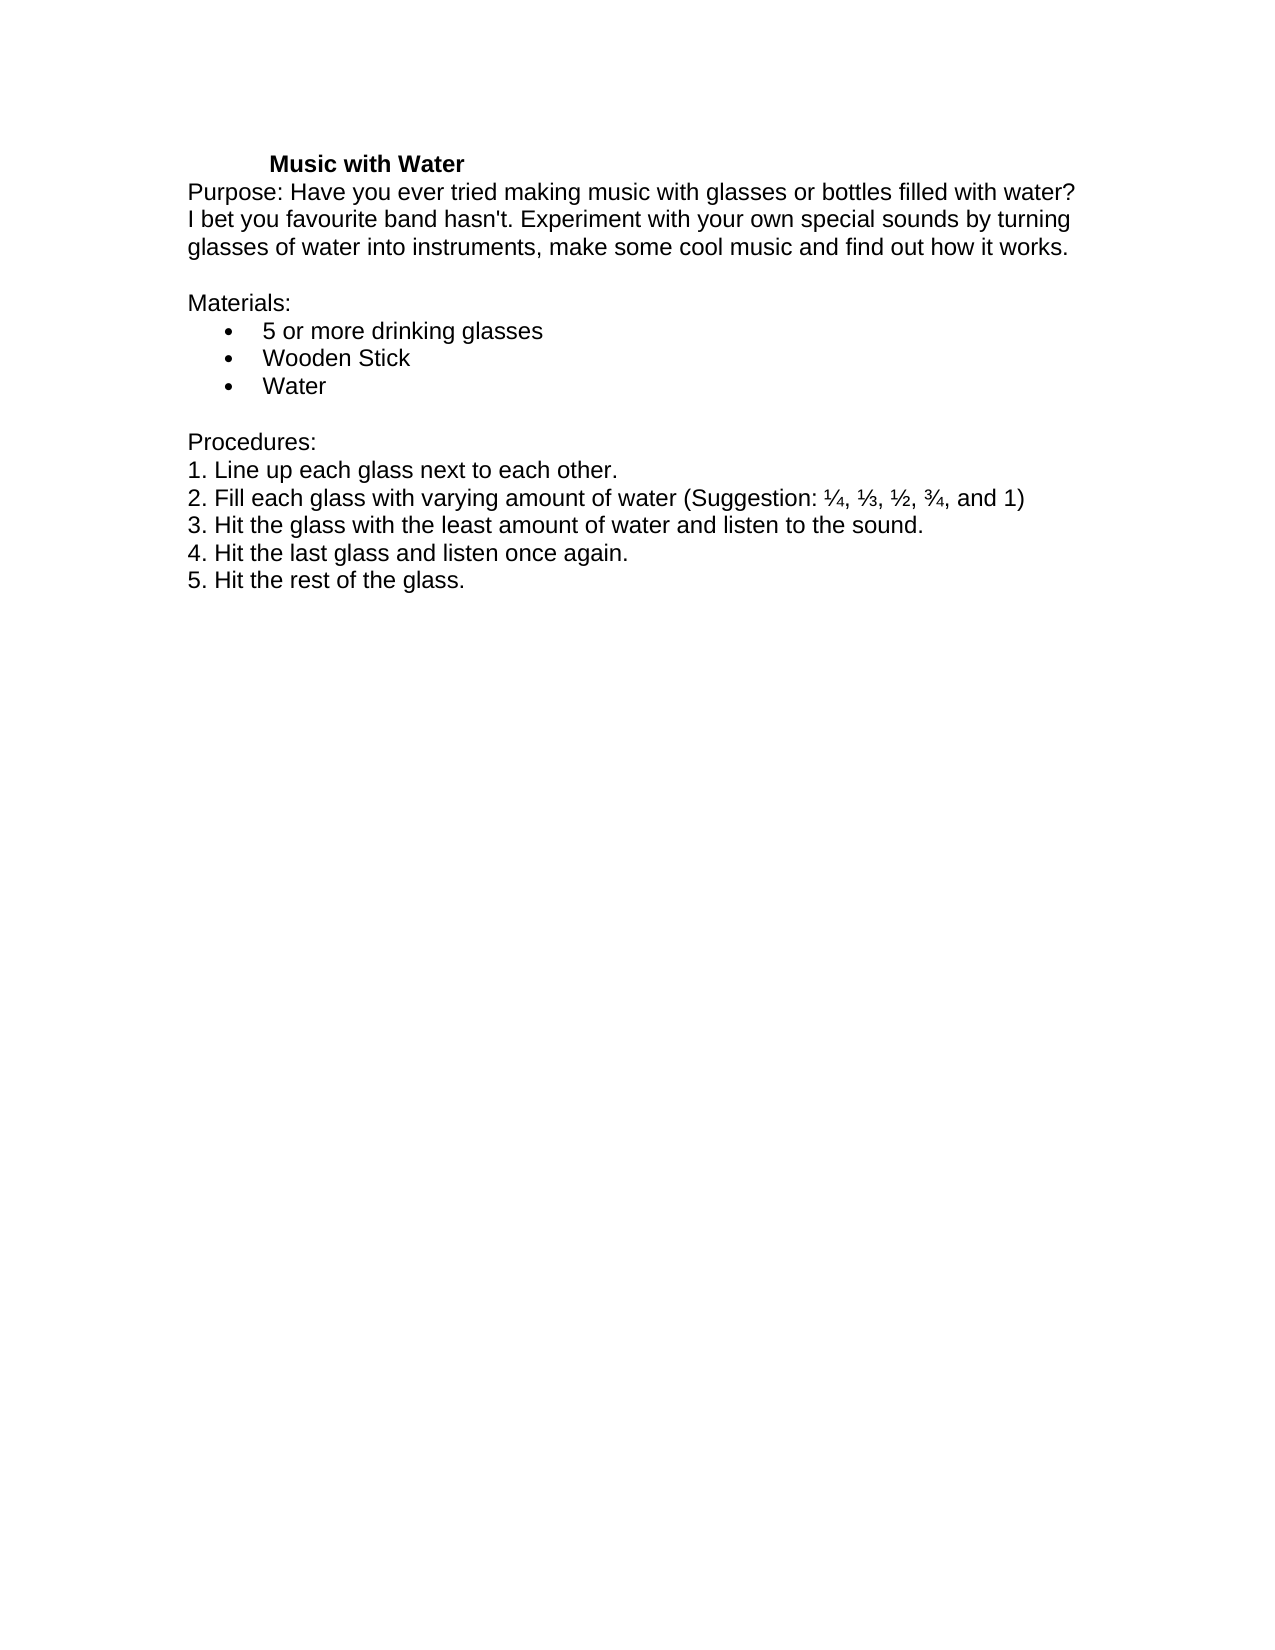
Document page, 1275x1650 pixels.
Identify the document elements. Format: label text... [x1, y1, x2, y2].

text 1. Line up each glass next to each other. [187, 456, 1087, 483]
text 5. Hit the rest of the glass. [187, 566, 1087, 594]
text 3. Hit the glass with the least amount of water and listen to the sound. [187, 511, 1087, 539]
text Materials: [187, 289, 1087, 317]
text Purpose: Have you ever tried making music with glasses or bottles filled with water? I bet you favourite band hasn't. Experiment with your own special sounds by turning glasses of water into instruments, make some cool music and find out how it works. [187, 178, 1087, 260]
text 2. Fill each glass with varying amount of water (Suggestion: ¼, ⅓, ½, ¾, and 1) [187, 483, 1087, 511]
list Water [225, 372, 1087, 399]
text Procedures: [187, 428, 1087, 456]
list 5 or more drinking glasses [225, 317, 1087, 344]
text Music with Water [187, 150, 1087, 178]
text 4. Hit the last glass and listen once again. [187, 539, 1087, 566]
list Wooden Stick [225, 344, 1087, 372]
